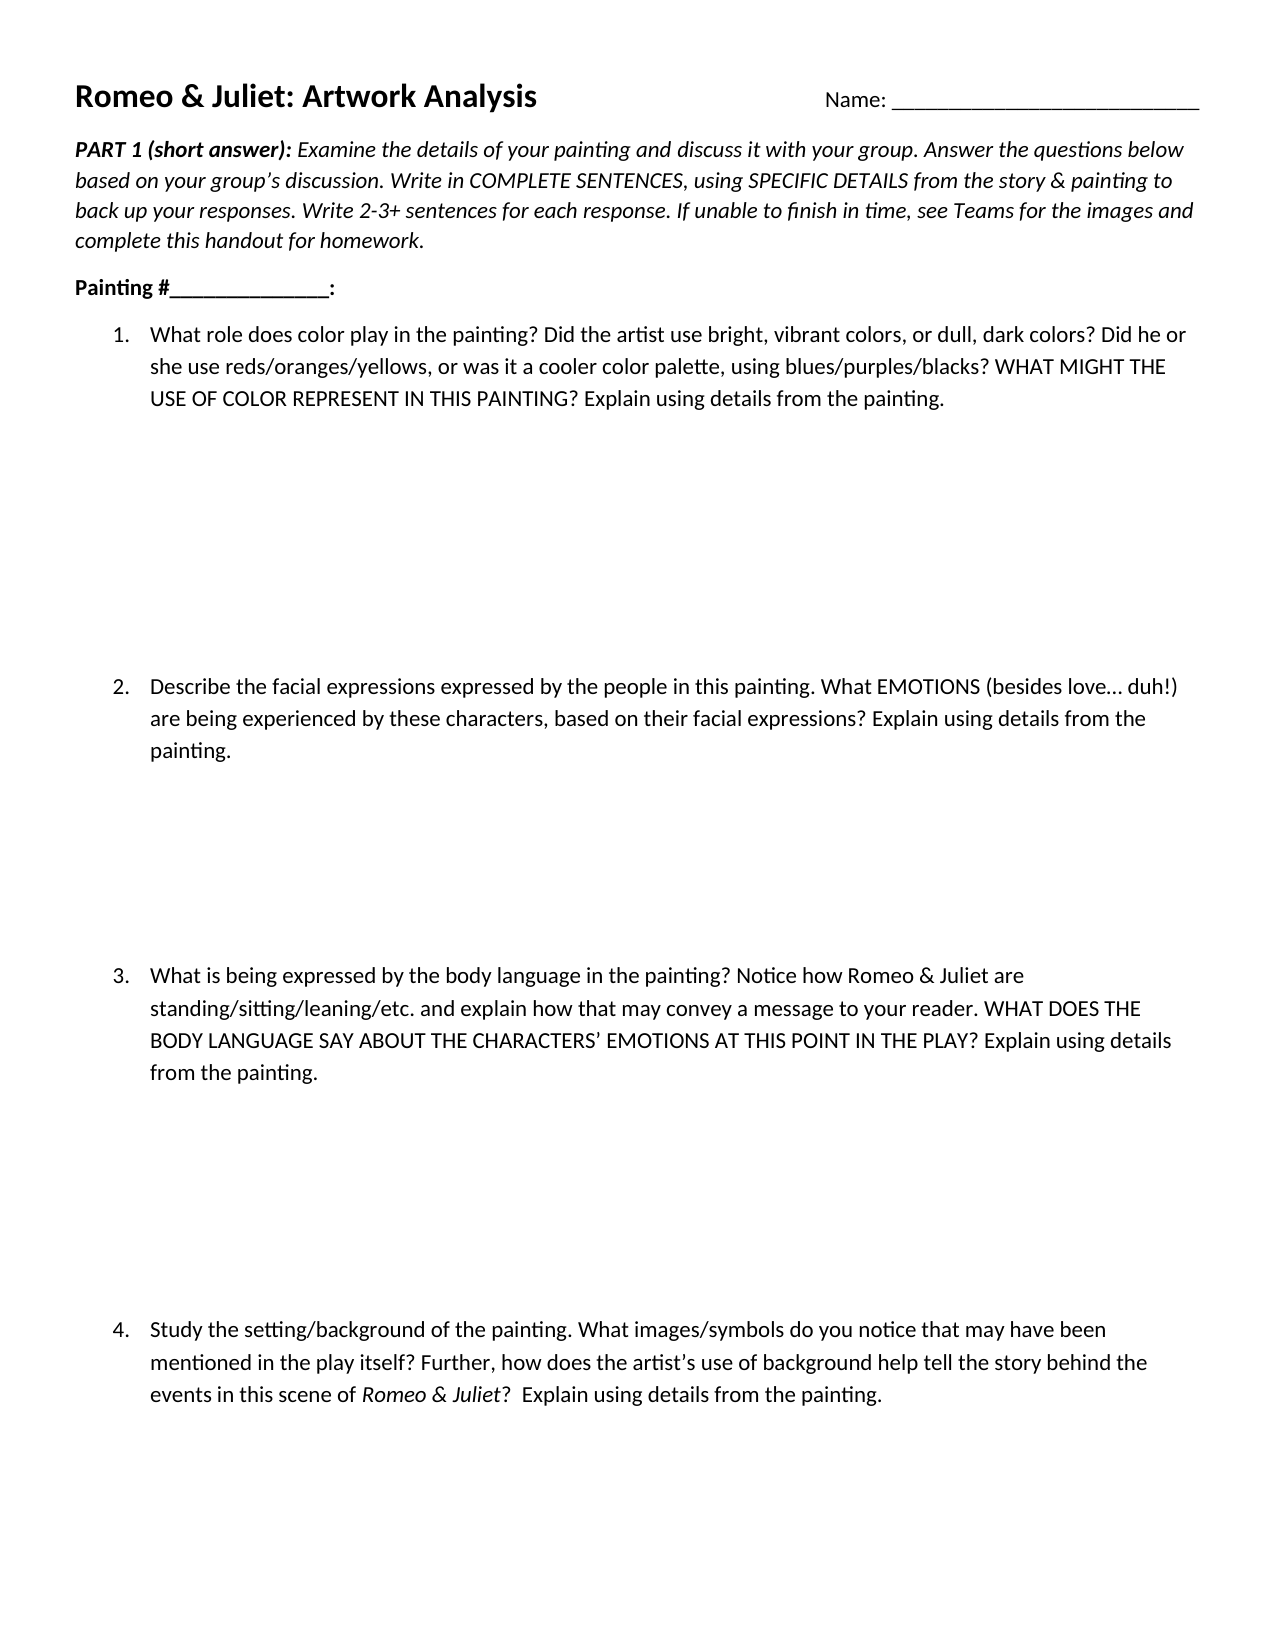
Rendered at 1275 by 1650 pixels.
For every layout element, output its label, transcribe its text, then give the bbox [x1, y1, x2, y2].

text Romeo & Juliet: Artwork Analysis Name: ___________________________ [75, 75, 1200, 116]
list Study the setting/background of the painting. What images/symbols do you notice that may have been mentioned in the play itself? Further, how does the artist’s use of background help tell the story behind the events in this scene of Romeo & Juliet? Explain using details from the painting. [112, 1316, 1200, 1408]
list What is being expressed by the body language in the painting? Notice how Romeo & Juliet are standing/sitting/leaning/etc. and explain how that may convey a message to your reader. WHAT DOES THE BODY LANGUAGE SAY ABOUT THE CHARACTERS’ EMOTIONS AT THIS POINT IN THE PLAY? Explain using details from the painting. [112, 961, 1200, 1086]
list Describe the facial expressions expressed by the people in this painting. What EMOTIONS (besides love… duh!) are being experienced by these characters, based on their facial expressions? Explain using details from the painting. [112, 672, 1200, 764]
text Painting #______________: [75, 273, 1200, 301]
text PART 1 (short answer): Examine the details of your painting and discuss it with your group. Answer the questions below based on your group’s discussion. Write in COMPLETE SENTENCES, using SPECIFIC DETAILS from the story & painting to back up your responses. Write 2-3+ sentences for each response. If unable to finish in time, see Teams for the images and complete this handout for homework. [75, 136, 1200, 254]
list What role does color play in the painting? Did the artist use bright, vibrant colors, or dull, dark colors? Did he or she use reds/oranges/yellows, or was it a cooler color palette, using blues/purples/blacks? WHAT MIGHT THE USE OF COLOR REPRESENT IN THIS PAINTING? Explain using details from the painting. [112, 320, 1200, 412]
